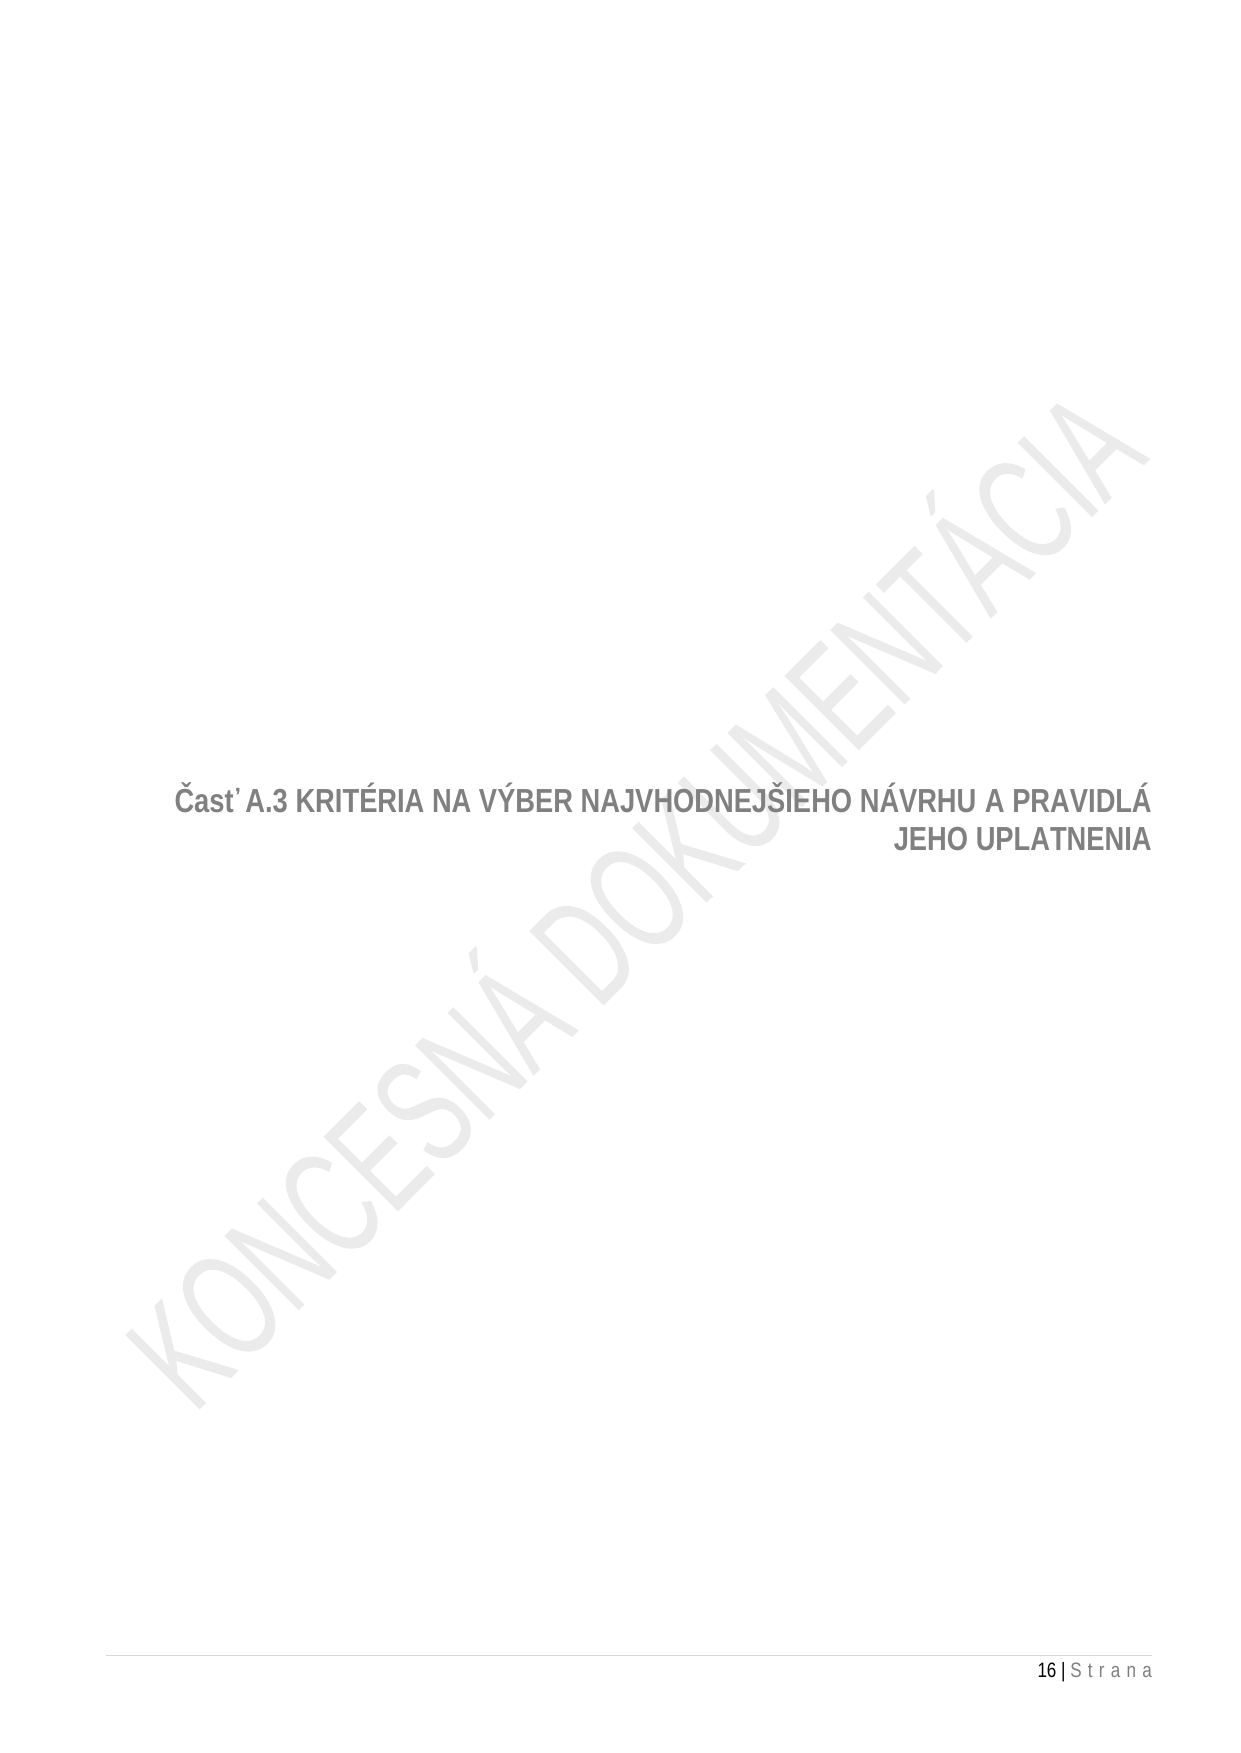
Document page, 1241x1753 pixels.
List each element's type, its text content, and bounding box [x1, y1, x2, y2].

text Časť A.3 kritéria na výber najvhodnejšieho návrhu A PRAVIDLÁ jeho UPLATNENIA [106, 781, 1152, 858]
